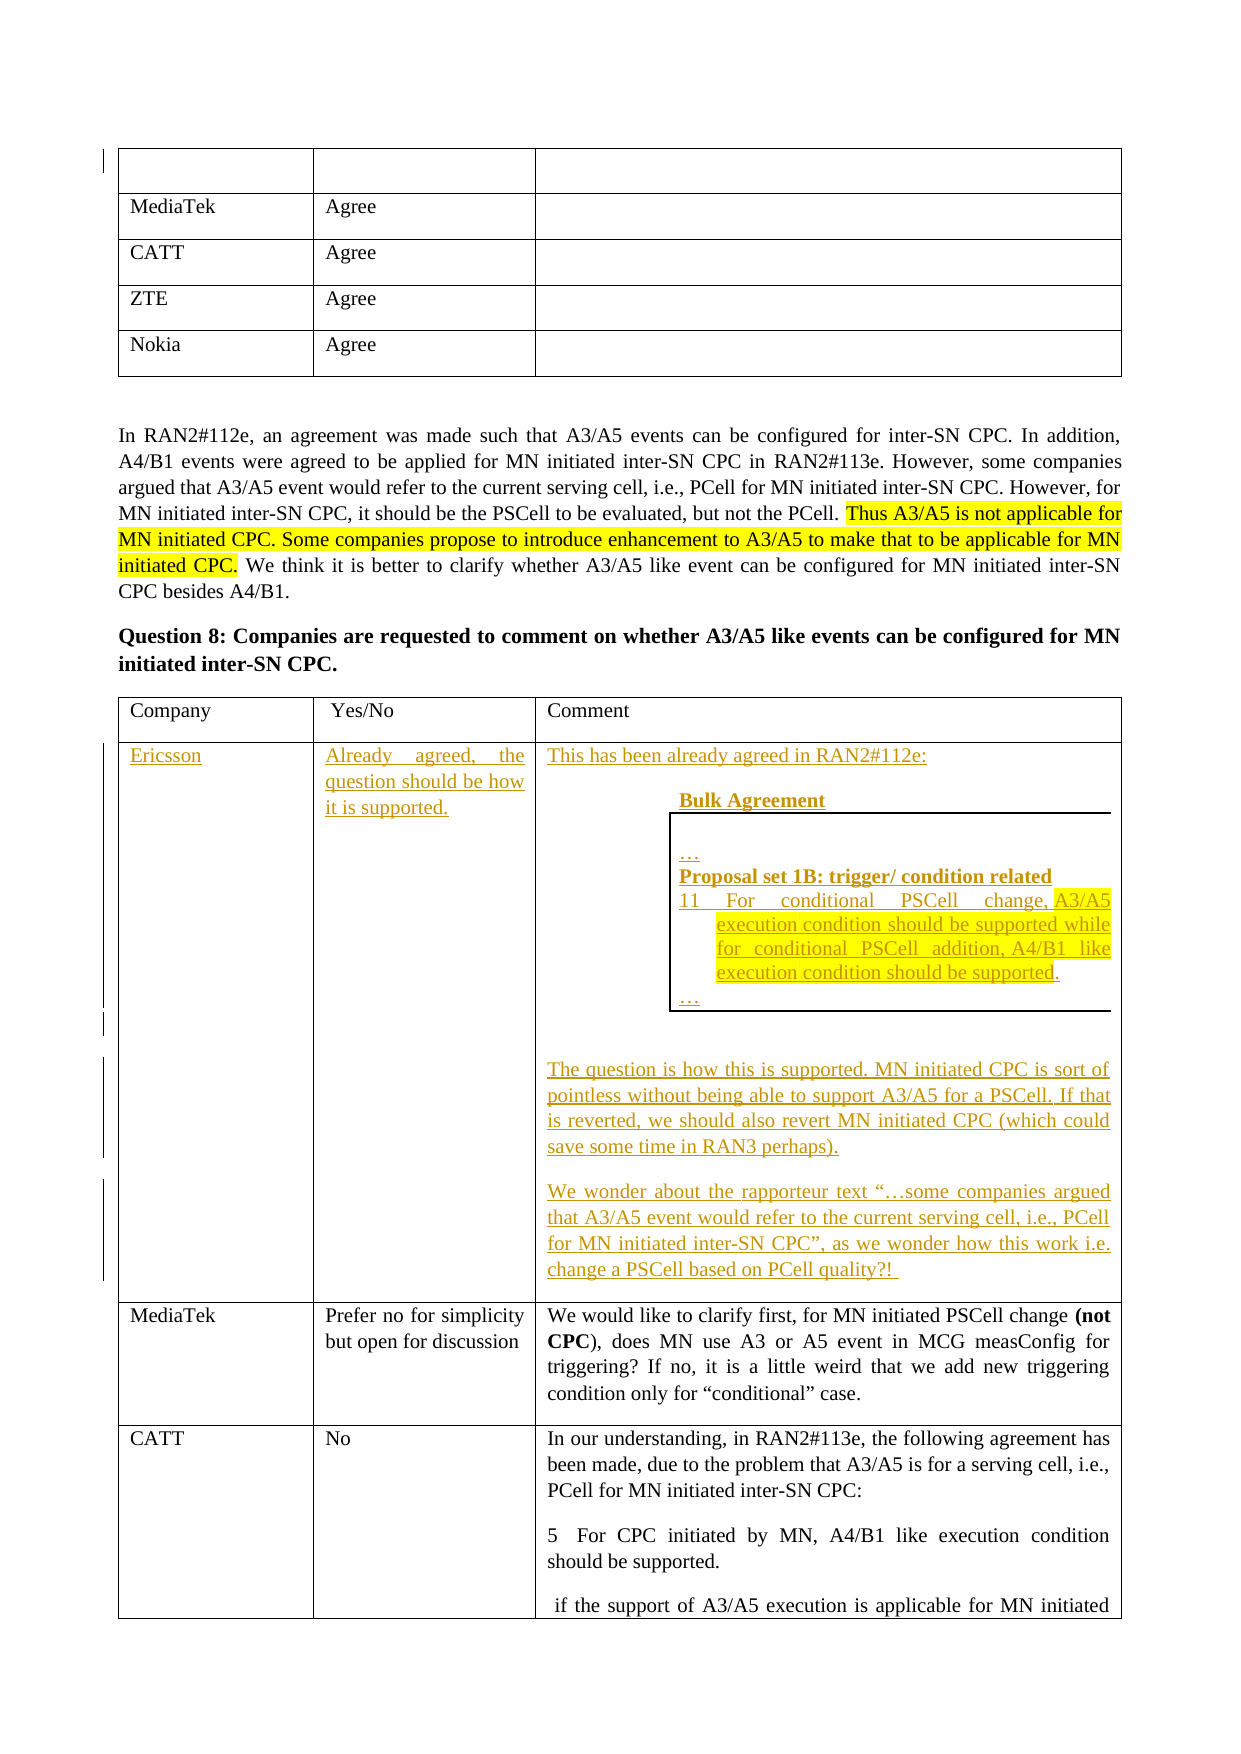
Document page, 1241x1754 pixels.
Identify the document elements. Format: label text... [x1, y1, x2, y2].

table_cell [119, 149, 313, 193]
text In RAN2#112e, an agreement was made such that A3/A5 events can be configured for inter-SN CPC. In addition, A4/B1 events were agreed to be applied for MN initiated inter-SN CPC in RAN2#113e. However, some companies argued that A3/A5 event would refer to the current serving cell, i.e., PCell for MN initiated inter-SN CPC. However, for MN initiated inter-SN CPC, it should be the PSCell to be evaluated, but not the PCell. Thus A3/A5 is not applicable for MN initiated CPC. Some companies propose to introduce enhancement to A3/A5 to make that to be applicable for MN initiated CPC. We think it is better to clarify whether A3/A5 like event can be configured for MN initiated inter-SN CPC besides A4/B1. [118, 423, 1122, 527]
table_cell Nokia [119, 331, 313, 376]
table_cell [119, 743, 313, 1302]
table_cell MediaTek [119, 194, 313, 239]
table_cell [536, 331, 1121, 376]
table_cell Agree [314, 331, 535, 376]
text Question 8: Companies are requested to comment on whether A3/A5 like events can be configured for MN initiated inter-SN CPC. [118, 623, 1122, 676]
table_header Yes/No [314, 698, 535, 742]
table_cell Agree [314, 240, 535, 285]
table_cell Prefer no for simplicity but open for discussion [314, 1303, 535, 1425]
table_header Comment [536, 698, 1121, 742]
table_cell [314, 743, 535, 1302]
table_cell CATT [119, 240, 313, 285]
table_cell CATT [119, 1426, 313, 1617]
table_cell Agree [314, 194, 535, 239]
table_cell [536, 286, 1121, 330]
text In RAN2#112e, an agreement was made such that A3/A5 events can be configured for inter-SN CPC. In addition, A4/B1 events were agreed to be applied for MN initiated inter-SN CPC in RAN2#113e. However, some companies argued that A3/A5 event would refer to the current serving cell, i.e., PCell for MN initiated inter-SN CPC. However, for MN initiated inter-SN CPC, it should be the PSCell to be evaluated, but not the PCell. Thus A3/A5 is not applicable for MN initiated CPC. Some companies propose to introduce enhancement to A3/A5 to make that to be applicable for MN initiated CPC. We think it is better to clarify whether A3/A5 like event can be configured for MN initiated inter-SN CPC besides A4/B1. [118, 551, 1122, 603]
table_cell [536, 743, 1121, 1302]
table_cell MediaTek [119, 1303, 313, 1425]
table_cell [536, 194, 1121, 239]
table_cell [314, 149, 535, 193]
table_header Company [119, 698, 313, 742]
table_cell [536, 1426, 1121, 1617]
table_cell Agree [314, 286, 535, 330]
table_cell [536, 240, 1121, 285]
table_cell ZTE [119, 286, 313, 330]
table_cell No [314, 1426, 535, 1617]
table_cell [536, 149, 1121, 193]
table_cell We would like to clarify first, for MN initiated PSCell change (not CPC), does MN use A3 or A5 event in MCG measConfig for triggering? If no, it is a little weird that we add new triggering condition only for “conditional” case. [536, 1303, 1121, 1425]
